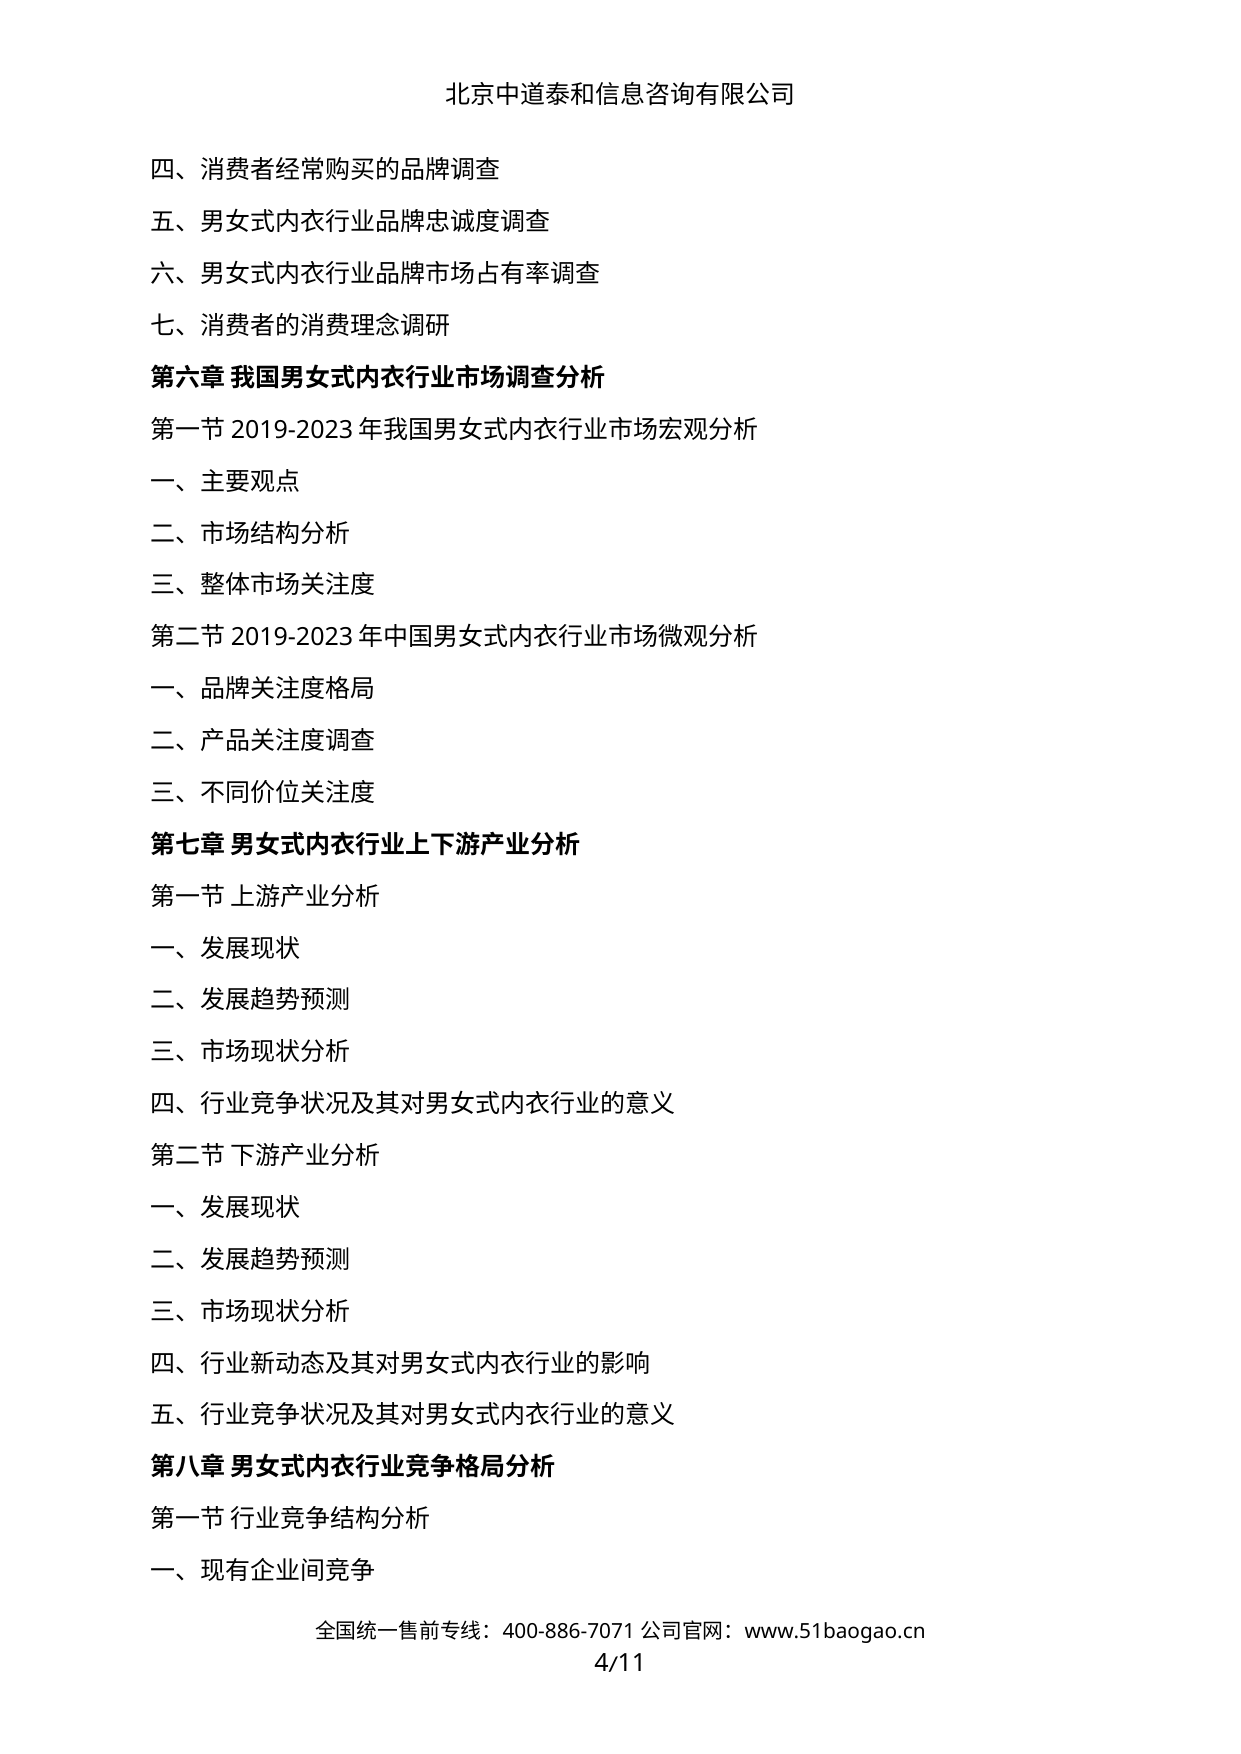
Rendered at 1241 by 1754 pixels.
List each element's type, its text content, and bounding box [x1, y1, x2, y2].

text 第八章 男女式内衣行业竞争格局分析 [150, 1447, 1090, 1483]
text 第二节 下游产业分析 [150, 1136, 1090, 1172]
text 第二节 2019-2023年中国男女式内衣行业市场微观分析 [150, 617, 1090, 653]
text 一、发展现状 [150, 928, 1090, 964]
text 七、消费者的消费理念调研 [150, 306, 1090, 342]
text 六、男女式内衣行业品牌市场占有率调查 [150, 254, 1090, 290]
text 二、发展趋势预测 [150, 980, 1090, 1016]
text 第一节 行业竞争结构分析 [150, 1499, 1090, 1535]
text 三、市场现状分析 [150, 1291, 1090, 1327]
text 四、行业新动态及其对男女式内衣行业的影响 [150, 1343, 1090, 1379]
text 一、现有企业间竞争 [150, 1551, 1090, 1587]
text 四、行业竞争状况及其对男女式内衣行业的意义 [150, 1084, 1090, 1120]
text 第一节 2019-2023年我国男女式内衣行业市场宏观分析 [150, 409, 1090, 446]
text 五、男女式内衣行业品牌忠诚度调查 [150, 202, 1090, 238]
text 四、消费者经常购买的品牌调查 [150, 150, 1090, 186]
text 二、产品关注度调查 [150, 721, 1090, 757]
text 第一节 上游产业分析 [150, 876, 1090, 912]
text 二、发展趋势预测 [150, 1239, 1090, 1276]
text 第六章 我国男女式内衣行业市场调查分析 [150, 357, 1090, 394]
text 一、发展现状 [150, 1187, 1090, 1224]
text 三、不同价位关注度 [150, 772, 1090, 809]
text 三、市场现状分析 [150, 1032, 1090, 1068]
text 二、市场结构分析 [150, 513, 1090, 549]
text 一、主要观点 [150, 461, 1090, 497]
text 一、品牌关注度格局 [150, 669, 1090, 705]
text 五、行业竞争状况及其对男女式内衣行业的意义 [150, 1395, 1090, 1431]
text 三、整体市场关注度 [150, 565, 1090, 601]
text 第七章 男女式内衣行业上下游产业分析 [150, 824, 1090, 861]
